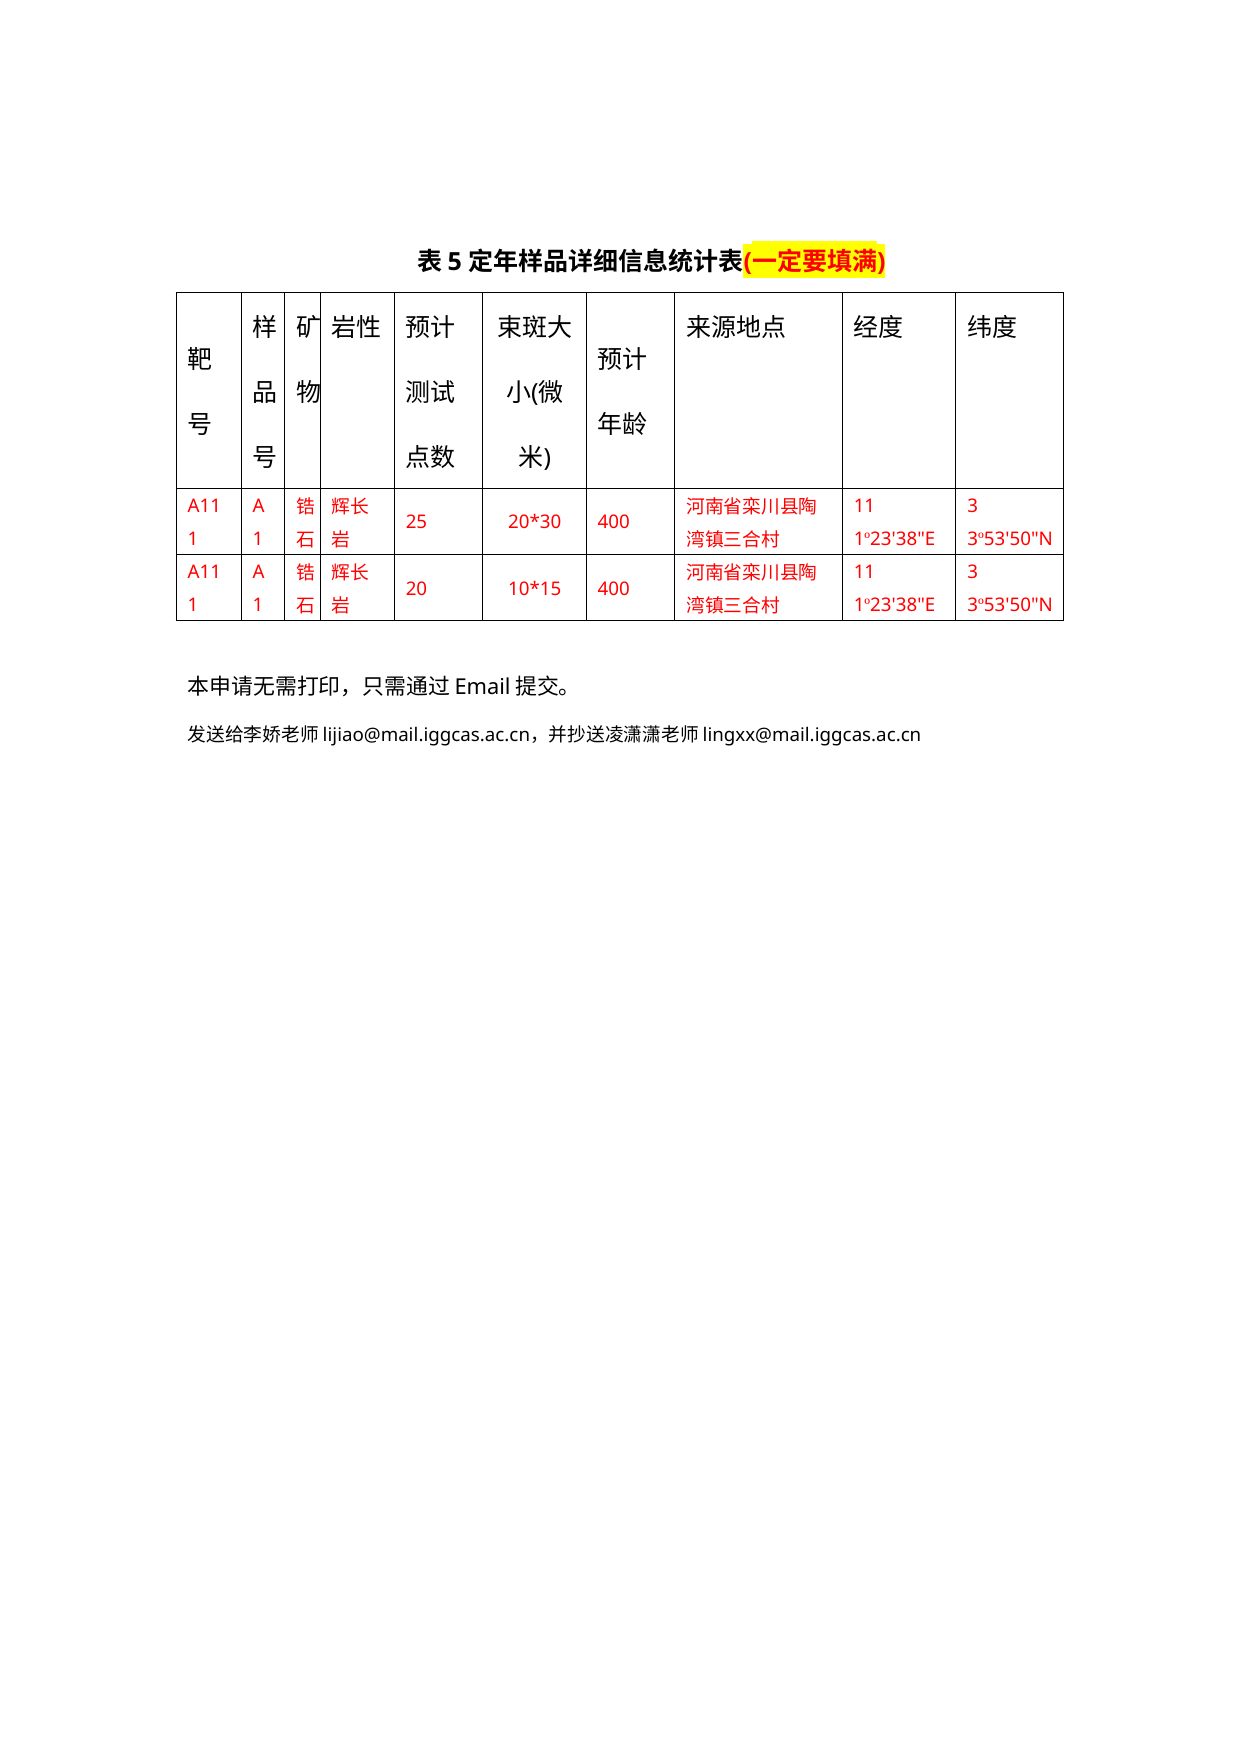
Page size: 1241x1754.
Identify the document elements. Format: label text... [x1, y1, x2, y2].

table_cell 10*15 [483, 555, 586, 620]
table_cell A1 [242, 555, 284, 620]
table_cell A1 [242, 489, 284, 554]
table_cell 33º53'50"N [956, 489, 1063, 554]
table_cell 400 [587, 489, 674, 554]
table_header 来源地点 [675, 293, 842, 488]
table_cell A111 [177, 489, 241, 554]
text 本申请无需打印，只需通过Email提交。 [187, 668, 1053, 701]
table_header 靶号 [177, 293, 241, 488]
text 表5 定年样品详细信息统计表(一定要填满) [187, 227, 1053, 292]
table_cell 锆石 [285, 555, 320, 620]
table_header 矿物 [285, 293, 320, 488]
text 发送给李娇老师lijiao@mail.iggcas.ac.cn，并抄送凌潇潇老师lingxx@mail.iggcas.ac.cn [187, 717, 1053, 749]
table_cell 400 [587, 555, 674, 620]
table_cell 20 [395, 555, 482, 620]
table_cell 111º23'38"E [843, 489, 955, 554]
table_cell 辉长岩 [321, 489, 394, 554]
table_cell 河南省栾川县陶湾镇三合村 [675, 489, 842, 554]
table_cell 辉长岩 [321, 555, 394, 620]
table_header 预计测试点数 [395, 293, 482, 488]
table_header 样品号 [242, 293, 284, 488]
table_header 预计年龄 [587, 293, 674, 488]
table_header 经度 [843, 293, 955, 488]
table_header 纬度 [956, 293, 1063, 488]
table_header 束斑大小(微米) [483, 293, 586, 488]
table_cell 111º23'38"E [843, 555, 955, 620]
table_cell 20*30 [483, 489, 586, 554]
table_cell 33º53'50"N [956, 555, 1063, 620]
table_cell 河南省栾川县陶湾镇三合村 [675, 555, 842, 620]
table_cell 锆石 [285, 489, 320, 554]
table_cell 25 [395, 489, 482, 554]
table_cell A111 [177, 555, 241, 620]
table_header 岩性 [321, 293, 394, 488]
